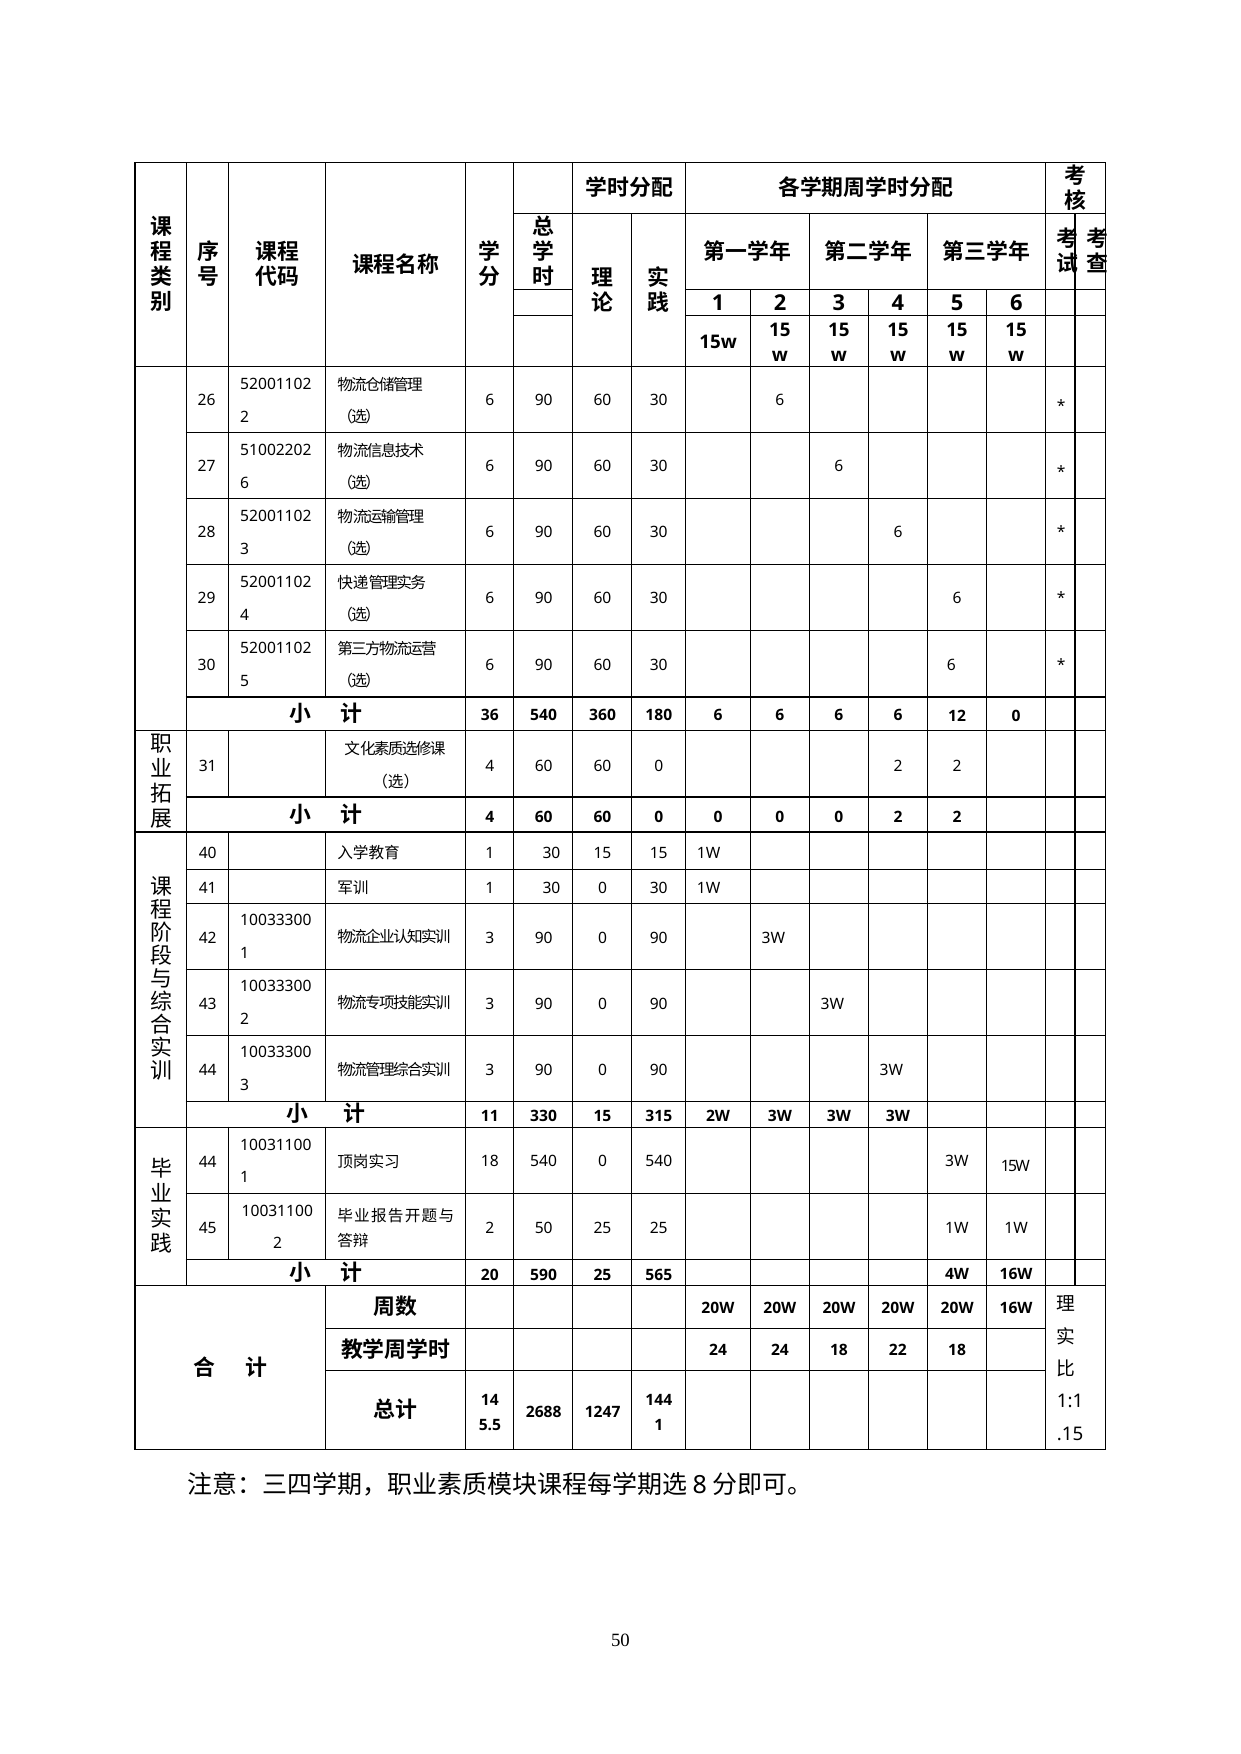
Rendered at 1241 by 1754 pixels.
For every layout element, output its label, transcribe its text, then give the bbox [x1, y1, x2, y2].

table_cell 26 [187, 367, 228, 432]
table_cell * [1046, 499, 1074, 564]
table_header 学时分配 [573, 163, 685, 213]
table_cell 0 [573, 970, 631, 1034]
table_cell 3W [810, 1102, 868, 1127]
table_cell 15w [869, 316, 927, 366]
table_header 课程 代码 [229, 163, 325, 366]
table_cell [810, 1128, 868, 1193]
table_cell 3W [751, 1102, 809, 1127]
table_cell [751, 1260, 809, 1285]
table_cell [987, 798, 1045, 831]
table_cell 24 [751, 1329, 809, 1370]
table_cell 物流信息技术（选） [326, 433, 465, 498]
text 注意：三四学期，职业素质模块课程每学期选8分即可。 [187, 1450, 1053, 1515]
table_cell 总学时 [514, 214, 572, 289]
table_cell [987, 904, 1045, 968]
table_cell [686, 970, 750, 1034]
table_cell 物流仓储管理（选） [326, 367, 465, 432]
table_cell [928, 970, 986, 1034]
table_cell 145.5 [466, 1371, 513, 1449]
table_cell 0 [987, 698, 1045, 730]
table_cell [987, 870, 1045, 902]
table_cell [987, 1036, 1045, 1101]
table_cell 30 [632, 433, 685, 498]
table_cell 20W [869, 1286, 927, 1328]
table_cell 24 [686, 1329, 750, 1370]
table_cell 考试 [1046, 214, 1074, 289]
table_cell 30 [632, 870, 685, 902]
table_cell [928, 833, 986, 869]
table_cell [869, 1194, 927, 1259]
table_cell 理实比1:1.15 [1046, 1286, 1105, 1449]
table_cell [573, 1329, 631, 1370]
table_cell 0 [632, 798, 685, 831]
table_cell 60 [573, 367, 631, 432]
table_cell [751, 1128, 809, 1193]
table_cell 6 [928, 565, 986, 630]
table_cell 30 [514, 870, 572, 902]
table_cell 520011022 [229, 367, 325, 432]
table_cell 周数 [326, 1286, 465, 1328]
table_cell 2 [928, 731, 986, 796]
table_cell [1046, 290, 1074, 315]
table_cell [1076, 631, 1105, 696]
table_cell 5 [928, 290, 986, 315]
table_cell 1247 [573, 1371, 631, 1449]
table_cell 100333001 [229, 904, 325, 968]
table_cell 90 [632, 1036, 685, 1101]
table_cell [869, 565, 927, 630]
table_cell 2 [751, 290, 809, 315]
table_cell [928, 1036, 986, 1101]
table_cell [810, 1036, 868, 1101]
table_cell [810, 1260, 868, 1285]
table_cell 0 [573, 870, 631, 902]
table_cell 2 [869, 798, 927, 831]
table_cell [686, 367, 750, 432]
table_cell [810, 367, 868, 432]
table_cell [928, 1102, 986, 1127]
table_cell 15 [573, 1102, 631, 1127]
table_cell 60 [573, 631, 631, 696]
table_cell 25 [632, 1194, 685, 1259]
table_cell 520011023 [229, 499, 325, 564]
table_cell [1076, 870, 1105, 902]
table_cell 60 [514, 731, 572, 796]
table_cell 45 [187, 1194, 228, 1259]
table_cell 565 [632, 1260, 685, 1285]
table_cell 1W [987, 1194, 1045, 1259]
table_cell [514, 316, 572, 366]
table_cell [1076, 316, 1105, 366]
table_cell 2W [686, 1102, 750, 1127]
table_cell 3W [869, 1102, 927, 1127]
table_cell [1046, 1128, 1074, 1193]
table_cell [686, 731, 750, 796]
table_cell [1046, 316, 1074, 366]
table_cell 60 [573, 499, 631, 564]
table_cell 90 [514, 970, 572, 1034]
table_cell 物流专项技能实训 [326, 970, 465, 1034]
table_cell 18 [928, 1329, 986, 1370]
table_cell 18 [466, 1128, 513, 1193]
table_cell 0 [632, 731, 685, 796]
table_cell 12 [928, 698, 986, 730]
table_cell 30 [514, 833, 572, 869]
table_cell 520011024 [229, 565, 325, 630]
table_cell [1076, 798, 1105, 831]
table_cell [1046, 1260, 1074, 1285]
table_cell [686, 433, 750, 498]
table_cell 3W [751, 904, 809, 968]
table_cell [686, 631, 750, 696]
table_cell 25 [573, 1260, 631, 1285]
table_cell 快递管理实务（选） [326, 565, 465, 630]
table_cell 1 [466, 833, 513, 869]
table_cell [751, 499, 809, 564]
table_cell 30 [632, 631, 685, 696]
table_cell 6 [810, 698, 868, 730]
table_cell 3 [466, 970, 513, 1034]
table_cell 6 [466, 499, 513, 564]
table_cell [751, 870, 809, 902]
table_cell 18 [810, 1329, 868, 1370]
table_cell 毕业实践 [136, 1128, 186, 1285]
table_cell 4 [466, 731, 513, 796]
table_cell 1441 [632, 1371, 685, 1449]
table_cell [869, 833, 927, 869]
table_cell 第三学年 [928, 214, 1045, 289]
table_cell 510022026 [229, 433, 325, 498]
table_cell [229, 731, 325, 796]
table_cell [869, 1128, 927, 1193]
table_cell 90 [632, 904, 685, 968]
table_cell 1W [686, 833, 750, 869]
table_cell [229, 833, 325, 869]
table_cell 物流企业认知实训 [326, 904, 465, 968]
table_cell 小 计 [187, 1102, 465, 1127]
table_cell 小 计 [187, 698, 465, 730]
table_cell [686, 499, 750, 564]
table_cell * [1046, 433, 1074, 498]
table_cell 6 [928, 631, 986, 696]
table_header 学分 [466, 163, 513, 366]
table_cell [869, 970, 927, 1034]
table_cell [514, 1286, 572, 1328]
table_cell [514, 1329, 572, 1370]
table_cell 课 程 阶 段 与 综 合 实 训 [136, 833, 186, 1127]
table_cell 20W [928, 1286, 986, 1328]
table_cell 3W [869, 1036, 927, 1101]
table_header 各学期周学时分配 [686, 163, 1045, 213]
table_cell [987, 499, 1045, 564]
table_cell 1 [466, 870, 513, 902]
table_cell [1046, 870, 1074, 902]
table_cell 文化素质选修课（选） [326, 731, 465, 796]
table_cell [686, 1036, 750, 1101]
table_cell 180 [632, 698, 685, 730]
table_cell [928, 904, 986, 968]
table_cell 90 [632, 970, 685, 1034]
table_cell 42 [187, 904, 228, 968]
table_cell 6 [466, 565, 513, 630]
table_cell 590 [514, 1260, 572, 1285]
table_cell * [1046, 565, 1074, 630]
table_cell [751, 1371, 809, 1449]
table_cell 3 [466, 1036, 513, 1101]
table_cell [1046, 798, 1074, 831]
table_cell 4 [466, 798, 513, 831]
table_cell [1076, 1102, 1105, 1127]
table_cell 100333002 [229, 970, 325, 1034]
table_cell [686, 1371, 750, 1449]
table_cell [1076, 970, 1105, 1034]
table_cell [1046, 698, 1074, 730]
table_cell 50 [514, 1194, 572, 1259]
table_cell [466, 1329, 513, 1370]
table_cell 第二学年 [810, 214, 927, 289]
table_cell 15w [987, 316, 1045, 366]
table_cell [987, 367, 1045, 432]
table_cell 40 [187, 833, 228, 869]
table_cell 22 [869, 1329, 927, 1370]
table_cell [1076, 1194, 1105, 1259]
table_cell 3W [928, 1128, 986, 1193]
table_cell [1076, 499, 1105, 564]
table_cell [751, 433, 809, 498]
table_cell [1046, 1036, 1074, 1101]
table_cell 6 [751, 698, 809, 730]
table_cell 44 [187, 1036, 228, 1101]
table_cell 36 [466, 698, 513, 730]
table_cell 6 [869, 499, 927, 564]
table_cell 43 [187, 970, 228, 1034]
table_cell [987, 833, 1045, 869]
table_cell 入学教育 [326, 833, 465, 869]
table_cell [1076, 833, 1105, 869]
table_cell [810, 499, 868, 564]
table_cell 30 [187, 631, 228, 696]
table_cell 6 [466, 367, 513, 432]
table_cell 90 [514, 1036, 572, 1101]
table_header 课程类别 [136, 163, 186, 366]
table_cell [751, 565, 809, 630]
table_cell 60 [514, 798, 572, 831]
table_cell [928, 433, 986, 498]
table_cell [869, 1260, 927, 1285]
table_cell 44 [187, 1128, 228, 1193]
table_cell 物流管理综合实训 [326, 1036, 465, 1101]
table_cell 315 [632, 1102, 685, 1127]
table_cell 60 [573, 565, 631, 630]
table_cell 2688 [514, 1371, 572, 1449]
table_cell [1046, 904, 1074, 968]
table_cell [632, 1286, 685, 1328]
table_cell 31 [187, 731, 228, 796]
table_cell 15w [751, 316, 809, 366]
table_cell 6 [810, 433, 868, 498]
table_cell 0 [573, 1128, 631, 1193]
table_cell 2 [869, 731, 927, 796]
table_cell 0 [686, 798, 750, 831]
table_cell 第三方物流运营（选） [326, 631, 465, 696]
table_cell [751, 833, 809, 869]
table_cell 合 计 [136, 1286, 325, 1449]
table_cell [928, 1371, 986, 1449]
table_header [514, 163, 572, 213]
table_cell [1076, 731, 1105, 796]
table_cell 90 [514, 367, 572, 432]
table_cell 考查 [1076, 214, 1105, 289]
table_cell [1046, 1102, 1074, 1127]
table_cell 100333003 [229, 1036, 325, 1101]
table_cell 0 [810, 798, 868, 831]
table_cell [810, 904, 868, 968]
table_cell [810, 833, 868, 869]
table_cell 实践 [632, 214, 685, 366]
table_cell 60 [573, 798, 631, 831]
table_cell 90 [514, 433, 572, 498]
table_cell 90 [514, 565, 572, 630]
table_cell [1076, 1036, 1105, 1101]
table_cell 0 [573, 1036, 631, 1101]
table_cell 3 [466, 904, 513, 968]
table_cell [869, 631, 927, 696]
table_cell 军训 [326, 870, 465, 902]
table_cell [987, 1102, 1045, 1127]
table_cell 16W [987, 1260, 1045, 1285]
table_cell [1076, 698, 1105, 730]
table_cell [810, 565, 868, 630]
table_cell 6 [751, 367, 809, 432]
table_cell [686, 1260, 750, 1285]
table_cell 6 [987, 290, 1045, 315]
table_cell [987, 565, 1045, 630]
table_cell 100311001 [229, 1128, 325, 1193]
table_cell [466, 1286, 513, 1328]
table_cell 教学周学时 [326, 1329, 465, 1370]
table_cell [928, 870, 986, 902]
table_cell 6 [686, 698, 750, 730]
table_cell [686, 904, 750, 968]
table_cell 540 [632, 1128, 685, 1193]
table_cell [810, 631, 868, 696]
table_cell 15w [686, 316, 750, 366]
table_cell 6 [466, 433, 513, 498]
table_cell [686, 1194, 750, 1259]
table_cell 90 [514, 904, 572, 968]
table_cell 1W [928, 1194, 986, 1259]
table_cell 15w [810, 316, 868, 366]
table_cell 3 [810, 290, 868, 315]
table_cell [1076, 290, 1105, 315]
table_cell 29 [187, 565, 228, 630]
table_cell 物流运输管理（选） [326, 499, 465, 564]
table_cell 20W [810, 1286, 868, 1328]
table_cell [810, 731, 868, 796]
table_cell 540 [514, 1128, 572, 1193]
table_cell 520011025 [229, 631, 325, 696]
table_header 序号 [187, 163, 228, 366]
table_cell 15w [928, 316, 986, 366]
table_cell 60 [573, 433, 631, 498]
table_cell 11 [466, 1102, 513, 1127]
table_cell 6 [466, 631, 513, 696]
table_cell 6 [869, 698, 927, 730]
table_cell 小 计 [187, 1260, 465, 1285]
table_cell [869, 870, 927, 902]
table_cell 30 [632, 367, 685, 432]
table_cell [1076, 904, 1105, 968]
table_cell [987, 1329, 1045, 1370]
table_cell [869, 367, 927, 432]
table_cell 理论 [573, 214, 631, 366]
table_cell [686, 1128, 750, 1193]
table_cell 27 [187, 433, 228, 498]
table_cell [987, 731, 1045, 796]
table_cell 30 [632, 499, 685, 564]
table_cell [751, 970, 809, 1034]
table_cell 4 [869, 290, 927, 315]
table_cell [810, 1371, 868, 1449]
table_cell [1046, 1194, 1074, 1259]
table_cell 0 [751, 798, 809, 831]
table_cell [573, 1286, 631, 1328]
table_cell [686, 565, 750, 630]
table_cell 15W [987, 1128, 1045, 1193]
table_header 考核 [1046, 163, 1105, 213]
table_cell 100311002 [229, 1194, 325, 1259]
table_cell [1046, 731, 1074, 796]
table_cell [869, 904, 927, 968]
table_cell 1W [686, 870, 750, 902]
table_cell 330 [514, 1102, 572, 1127]
table_cell 总计 [326, 1371, 465, 1449]
table_cell 28 [187, 499, 228, 564]
table_cell [1076, 565, 1105, 630]
table_cell 15 [573, 833, 631, 869]
table_cell [987, 970, 1045, 1034]
table_cell [869, 1371, 927, 1449]
table_cell [928, 499, 986, 564]
table_cell 小 计 [187, 798, 465, 831]
table_cell [751, 1194, 809, 1259]
table_cell 540 [514, 698, 572, 730]
table_cell 20W [686, 1286, 750, 1328]
table_cell 2 [466, 1194, 513, 1259]
table_cell 职 业 拓 展 [136, 731, 186, 831]
table_cell 20 [466, 1260, 513, 1285]
table_cell 1 [686, 290, 750, 315]
table_cell 360 [573, 698, 631, 730]
table_cell 4W [928, 1260, 986, 1285]
table_cell [1076, 1128, 1105, 1193]
table_cell [751, 631, 809, 696]
table_cell [751, 1036, 809, 1101]
table_cell [987, 433, 1045, 498]
table_cell 15 [632, 833, 685, 869]
table_cell [1046, 970, 1074, 1034]
table_cell 90 [514, 631, 572, 696]
table_cell [1076, 1260, 1105, 1285]
table_cell * [1046, 367, 1074, 432]
table_cell 20W [751, 1286, 809, 1328]
table_cell 0 [573, 904, 631, 968]
table_cell [987, 1371, 1045, 1449]
table_cell [751, 731, 809, 796]
table_cell 60 [573, 731, 631, 796]
table_cell [1046, 833, 1074, 869]
table_cell [869, 433, 927, 498]
table_cell 25 [573, 1194, 631, 1259]
table_cell [810, 1194, 868, 1259]
table_cell 第一学年 [686, 214, 809, 289]
table_cell * [1046, 631, 1074, 696]
table_cell [1076, 367, 1105, 432]
table_cell [1076, 433, 1105, 498]
table_cell 2 [928, 798, 986, 831]
table_cell 毕业报告开题与答辩 [326, 1194, 465, 1259]
table_cell [514, 290, 572, 315]
table_cell 90 [514, 499, 572, 564]
table_header 课程名称 [326, 163, 465, 366]
table_cell [928, 367, 986, 432]
table_cell 41 [187, 870, 228, 902]
table_cell 顶岗实习 [326, 1128, 465, 1193]
table_cell 16W [987, 1286, 1045, 1328]
table_cell [810, 870, 868, 902]
table_cell [229, 870, 325, 902]
table_cell [987, 631, 1045, 696]
table_cell 3W [810, 970, 868, 1034]
table_cell [632, 1329, 685, 1370]
table_cell 30 [632, 565, 685, 630]
